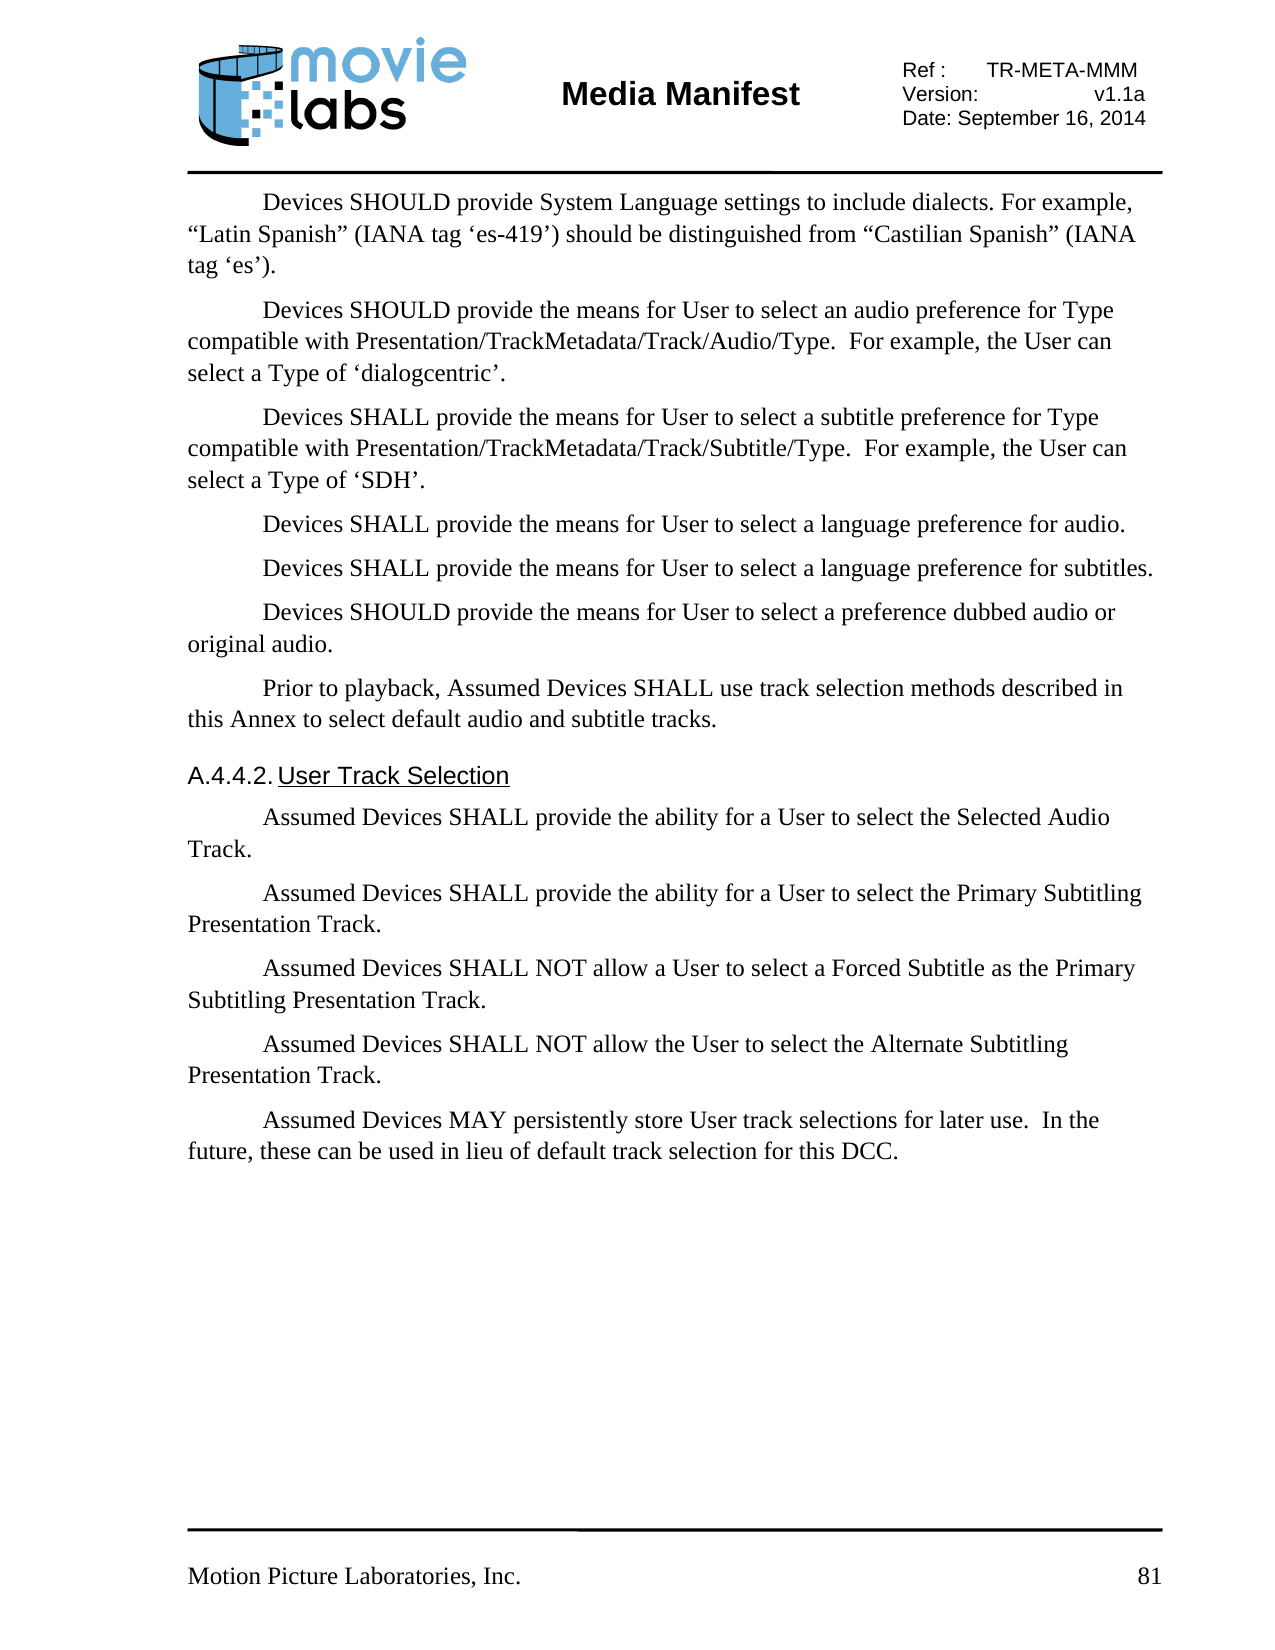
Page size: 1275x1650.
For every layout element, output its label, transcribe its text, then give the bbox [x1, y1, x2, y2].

text Devices SHOULD provide the means for User to select a preference dubbed audio or original audio. [187, 597, 1162, 657]
picture [198, 37, 467, 146]
text Prior to playback, Assumed Devices SHALL use track selection methods described in this Annex to select default audio and subtitle tracks. [187, 673, 1162, 733]
text Assumed Devices SHALL NOT allow the User to select the Alternate Subtitling Presentation Track. [187, 1029, 1162, 1089]
text Assumed Devices MAY persistently store User track selections for later use. In the future, these can be used in lieu of default track selection for this DCC. [187, 1105, 1162, 1165]
text Assumed Devices SHALL NOT allow a User to select a Forced Subtitle as the Primary Subtitling Presentation Track. [187, 953, 1162, 1014]
text Devices SHALL provide the means for User to select a language preference for audio. [187, 509, 1162, 538]
text Assumed Devices SHALL provide the ability for a User to select the Selected Audio Track. [187, 802, 1162, 862]
text Devices SHALL provide the means for User to select a subtitle preference for Type compatible with Presentation/TrackMetadata/Track/Subtitle/Type. For example, the User can select a Type of ‘SDH’. [187, 402, 1162, 494]
text User Track Selection [187, 761, 1162, 790]
text Devices SHOULD provide the means for User to select an audio preference for Type compatible with Presentation/TrackMetadata/Track/Audio/Type. For example, the User can select a Type of ‘dialogcentric’. [187, 295, 1162, 387]
text Devices SHOULD provide System Language settings to include dialects. For example, “Latin Spanish” (IANA tag ‘es-419’) should be distinguished from “Castilian Spanish” (IANA tag ‘es’). [187, 187, 1162, 279]
text Devices SHALL provide the means for User to select a language preference for subtitles. [187, 553, 1162, 582]
text Assumed Devices SHALL provide the ability for a User to select the Primary Subtitling Presentation Track. [187, 878, 1162, 938]
